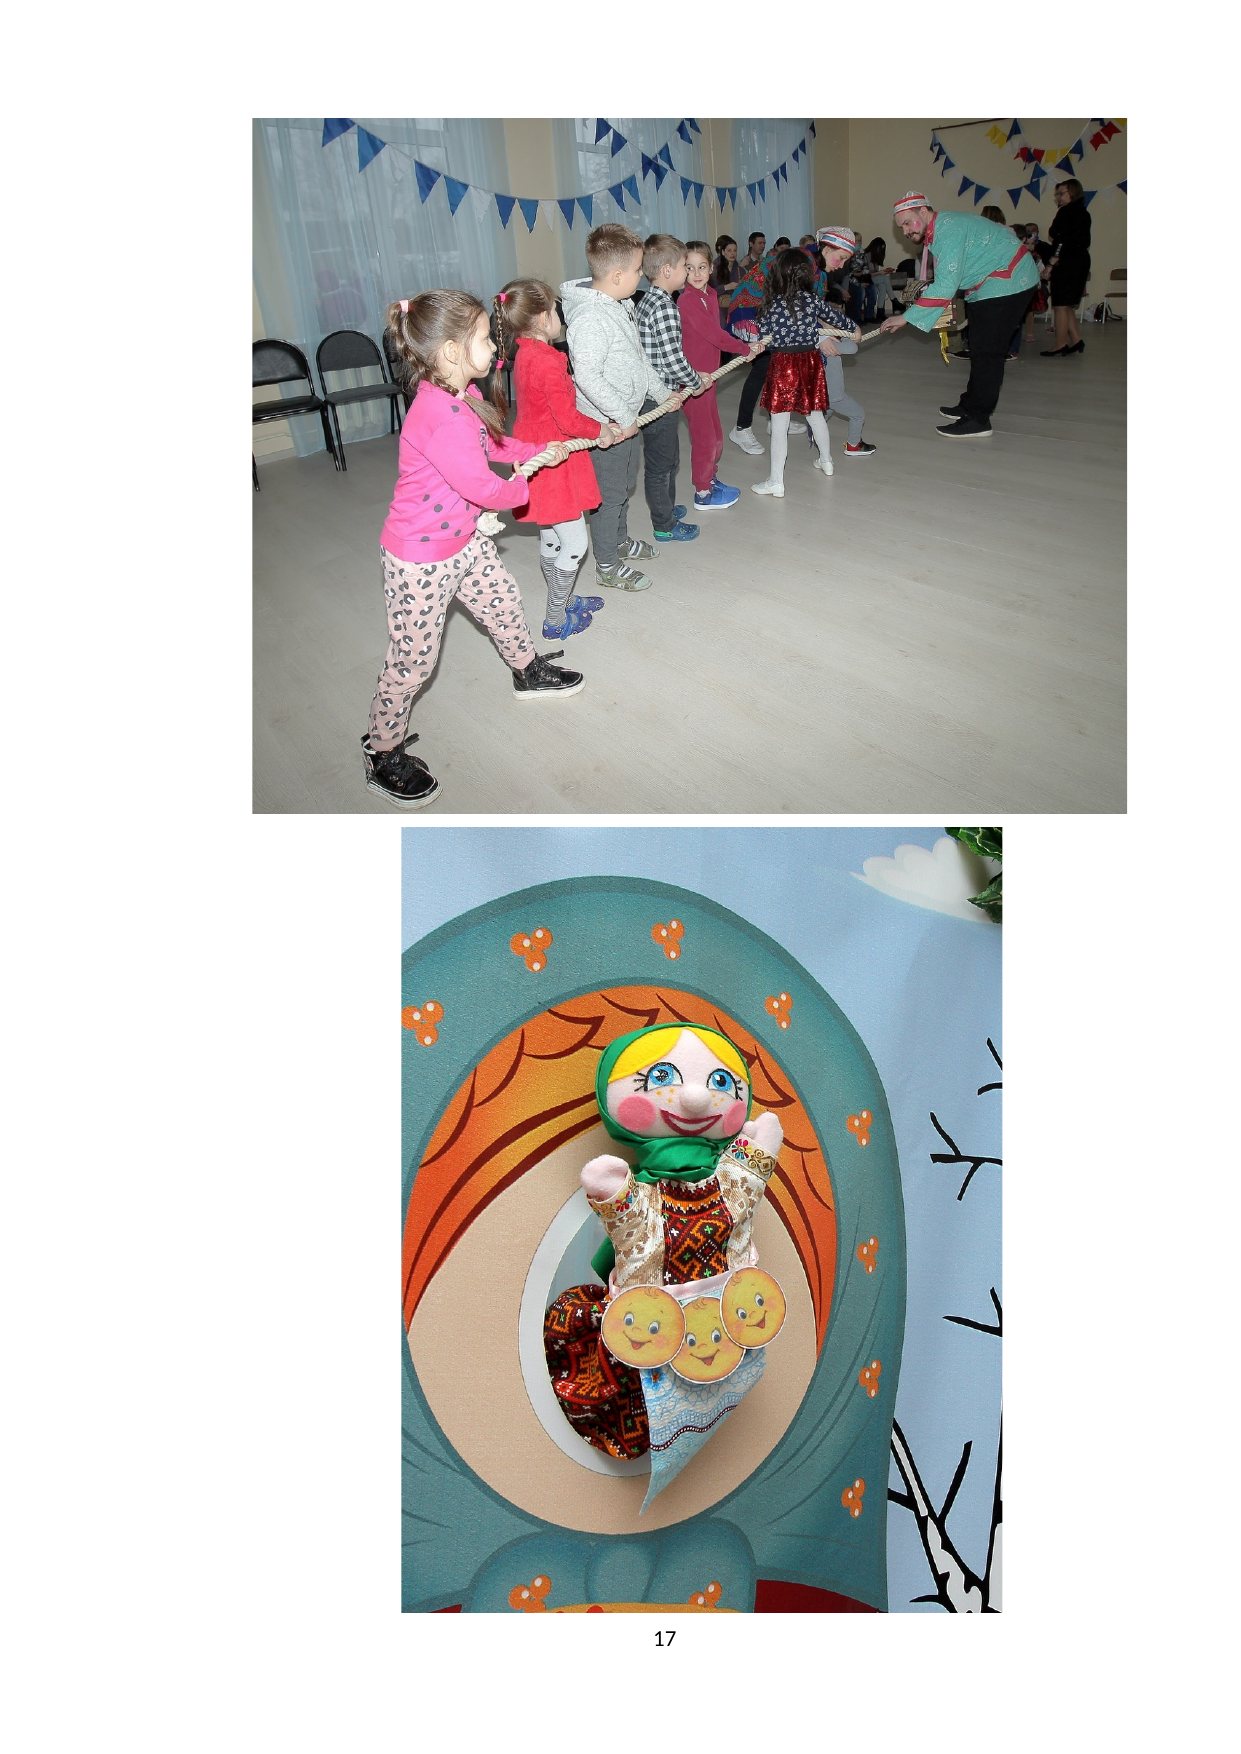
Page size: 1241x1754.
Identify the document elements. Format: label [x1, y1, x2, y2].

picture [252, 118, 1128, 814]
picture [401, 827, 1003, 1613]
